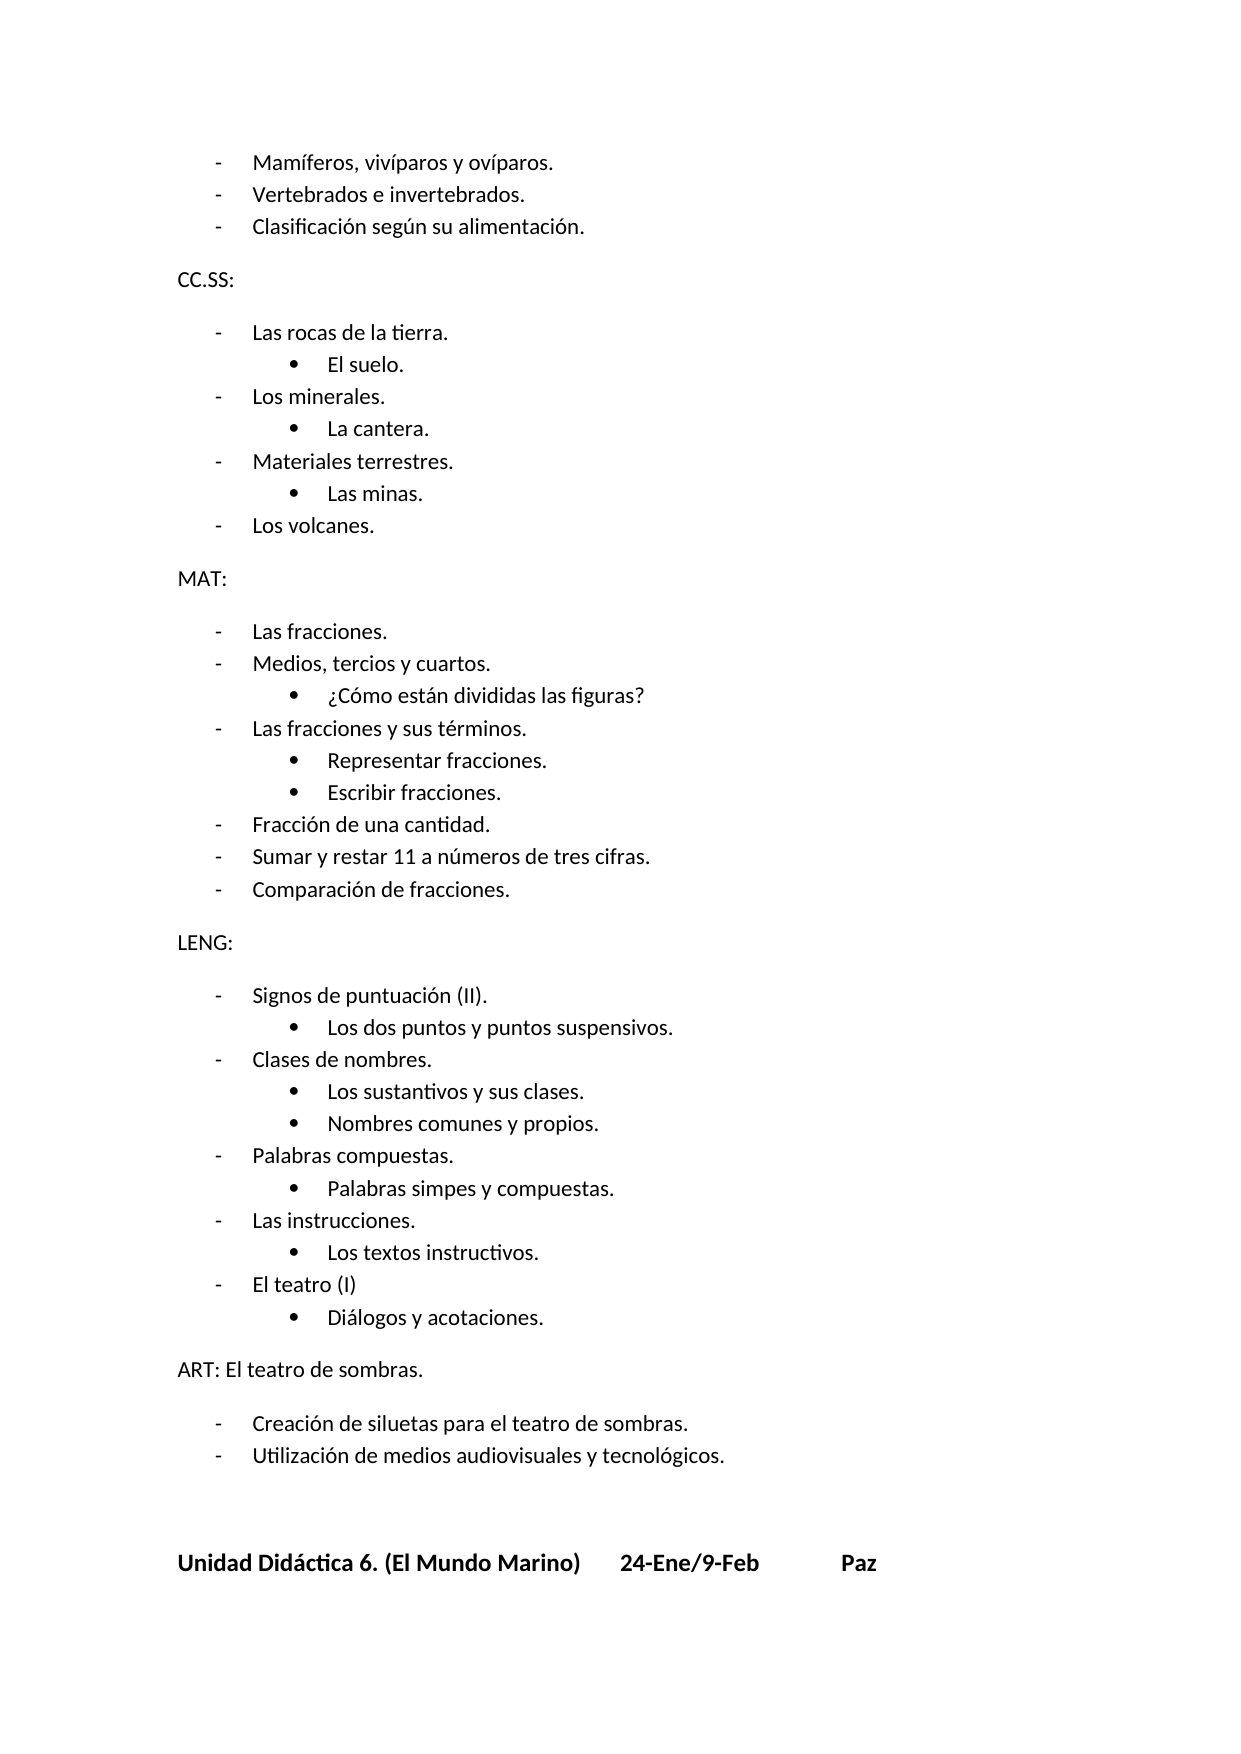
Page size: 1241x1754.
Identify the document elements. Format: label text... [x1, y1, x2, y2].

text LENG: [177, 928, 1063, 956]
list Clasificación según su alimentación. [215, 212, 1063, 240]
list Creación de siluetas para el teatro de sombras. [215, 1409, 1063, 1437]
list Clases de nombres. [215, 1045, 1063, 1073]
list Medios, tercios y cuartos. [215, 649, 1063, 677]
list Escribir fracciones. [290, 778, 1063, 806]
list Utilización de medios audiovisuales y tecnológicos. [215, 1441, 1063, 1469]
list Las fracciones y sus términos. [215, 714, 1063, 742]
text MAT: [177, 564, 1063, 592]
list Los sustantivos y sus clases. [290, 1077, 1063, 1105]
list Palabras simpes y compuestas. [290, 1174, 1063, 1202]
list Nombres comunes y propios. [290, 1109, 1063, 1137]
list El teatro (I) [215, 1270, 1063, 1298]
list Los dos puntos y puntos suspensivos. [290, 1013, 1063, 1041]
list ¿Cómo están divididas las figuras? [290, 682, 1063, 709]
list La cantera. [290, 414, 1063, 443]
text CC.SS: [177, 265, 1063, 293]
list Las minas. [290, 479, 1063, 507]
text Unidad Didáctica 6. (El Mundo Marino) 24-Ene/9-Feb Paz [177, 1547, 1063, 1577]
list Los textos instructivos. [290, 1238, 1063, 1266]
list Las instrucciones. [215, 1206, 1063, 1234]
list Palabras compuestas. [215, 1142, 1063, 1170]
list Comparación de fracciones. [215, 875, 1063, 903]
list Mamíferos, vivíparos y ovíparos. [215, 148, 1063, 176]
list El suelo. [290, 350, 1063, 378]
list Las fracciones. [215, 617, 1063, 645]
list Los minerales. [215, 382, 1063, 410]
list Las rocas de la tierra. [215, 318, 1063, 346]
list Diálogos y acotaciones. [290, 1303, 1063, 1331]
list Sumar y restar 11 a números de tres cifras. [215, 842, 1063, 871]
list Fracción de una cantidad. [215, 810, 1063, 838]
list Signos de puntuación (II). [215, 981, 1063, 1009]
list Vertebrados e invertebrados. [215, 180, 1063, 208]
list Los volcanes. [215, 511, 1063, 539]
text ART: El teatro de sombras. [177, 1356, 1063, 1384]
list Materiales terrestres. [215, 447, 1063, 475]
list Representar fracciones. [290, 746, 1063, 774]
